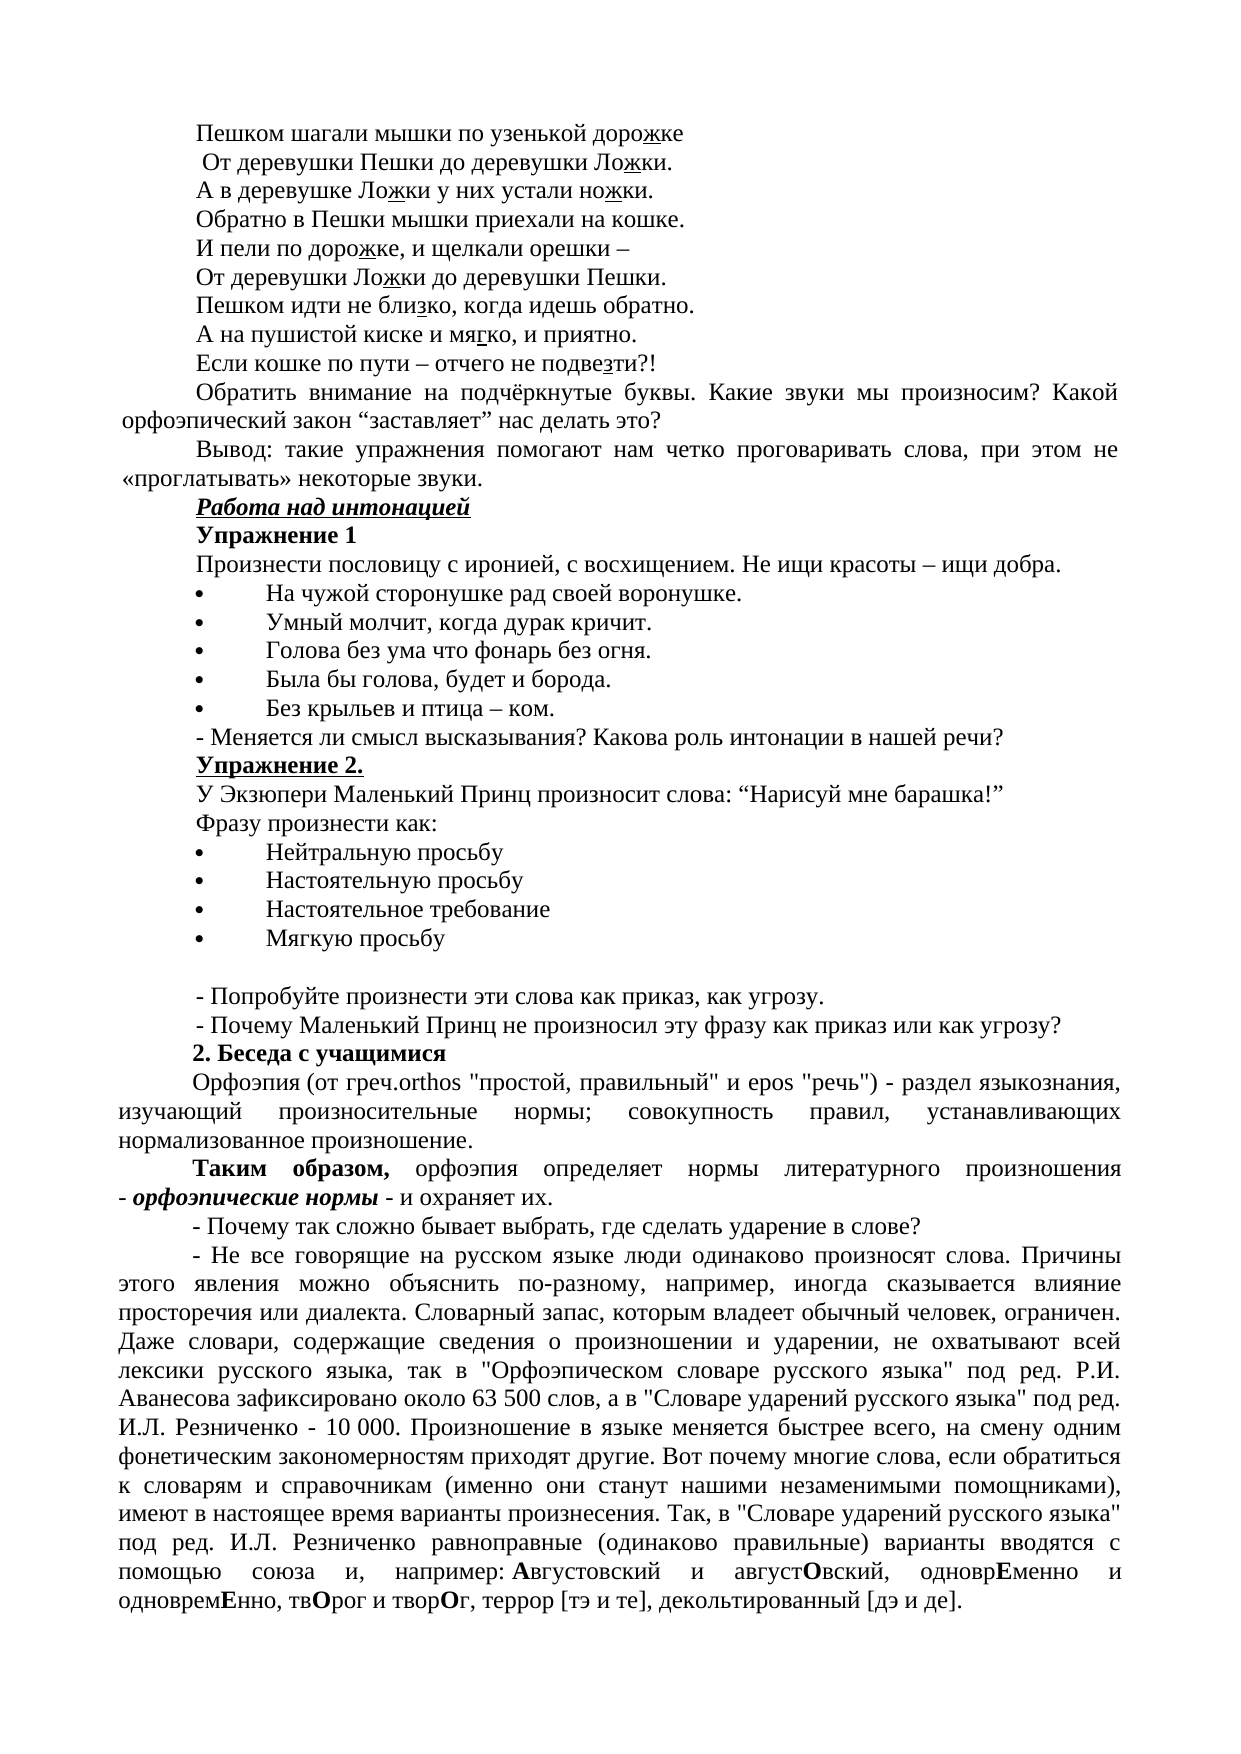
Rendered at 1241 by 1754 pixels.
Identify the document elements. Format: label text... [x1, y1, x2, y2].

text Обратить внимание на подчёркнутые буквы. Какие звуки мы произносим? Какой орфоэпический закон “заставляет” нас делать это? [122, 377, 1119, 434]
text Фразу произнести как: [122, 808, 1119, 837]
list Настоятельное требование [122, 894, 1119, 923]
text Произнести пословицу с иронией, с восхищением. Не ищи красоты – ищи добра. [122, 549, 1119, 578]
text От деревушки Пешки до деревушки Ложки. [122, 147, 1119, 176]
text От деревушки Ложки до деревушки Пешки. [122, 262, 1119, 291]
list На чужой сторонушке рад своей воронушке. [122, 578, 1119, 607]
list Была бы голова, будет и борода. [122, 664, 1119, 693]
text - Почему Маленький Принц не произносил эту фразу как приказ или как угрозу? [122, 1010, 1119, 1038]
list Мягкую просьбу [122, 923, 1119, 952]
text - Почему так сложно бывает выбрать, где сделать ударение в слове? [118, 1211, 1122, 1240]
text А в деревушке Ложки у них устали ножки. [122, 176, 1119, 204]
list Нейтральную просьбу [122, 837, 1119, 866]
text Вывод: такие упражнения помогают нам четко проговаривать слова, при этом не «проглатывать» некоторые звуки. [122, 434, 1119, 492]
text Если кошке по пути – отчего не подвезти?! [122, 348, 1119, 377]
text Упражнение 2. [122, 751, 1119, 779]
text - Попробуйте произнести эти слова как приказ, как угрозу. [122, 981, 1119, 1010]
text У Экзюпери Маленький Принц произносит слова: “Нарисуй мне барашка!” [122, 779, 1119, 808]
text А на пушистой киске и мягко, и приятно. [122, 319, 1119, 348]
text - Меняется ли смысл высказывания? Какова роль интонации в нашей речи? [122, 722, 1119, 751]
list Умный молчит, когда дурак кричит. [122, 607, 1119, 636]
text Работа над интонацией [122, 492, 1119, 521]
list Настоятельную просьбу [122, 866, 1119, 894]
text Упражнение 1 [122, 521, 1119, 549]
text Обратно в Пешки мышки приехали на кошке. [122, 204, 1119, 233]
text Пешком шагали мышки по узенькой дорожке [122, 118, 1119, 147]
text Пешком идти не близко, когда идешь обратно. [122, 291, 1119, 319]
text - Не все говорящие на русском языке люди одинаково произносят слова. Причины этого явления можно объяснить по-разному, например, иногда сказывается влияние просторечия или диалекта. Словарный запас, которым владеет обычный человек, ограничен. Даже словари, содержащие сведения о произношении и ударении, не охватывают всей лексики русского языка, так в "Орфоэпическом словаре русского языка" под ред. Р.И. Аванесова зафиксировано около 63 500 слов, а в "Словаре ударений русского языка" под ред. И.Л. Резниченко - 10 000. Произношение в языке меняется быстрее всего, на смену одним фонетическим закономерностям приходят другие. Вот почему многие слова, если обратиться к словарям и справочникам (именно они станут нашими незаменимыми помощниками), имеют в настоящее время варианты произнесения. Так, в "Словаре ударений русского языка" под ред. И.Л. Резниченко равноправные (одинаково правильные) варианты вводятся с помощью союза и, например: Августовский и августОвский, одноврЕменно и одновремЕнно, твОрог и творОг, террор [тэ и те], декольтированный [дэ и де]. [118, 1240, 1122, 1613]
list Голова без ума что фонарь без огня. [122, 636, 1119, 664]
text Таким образом, орфоэпия определяет нормы литературного произношения - орфоэпические нормы - и охраняет их. [118, 1153, 1122, 1211]
list Без крыльев и птица – ком. [122, 693, 1119, 722]
text 2. Беседа с учащимися [118, 1038, 1122, 1067]
text Орфоэпия (от греч.orthos "простой, правильный" и epos "речь") - раздел языкознания, изучающий произносительные нормы; совокупность правил, устанавливающих нормализованное произношение. [118, 1067, 1122, 1153]
text И пели по дорожке, и щелкали орешки – [122, 233, 1119, 262]
